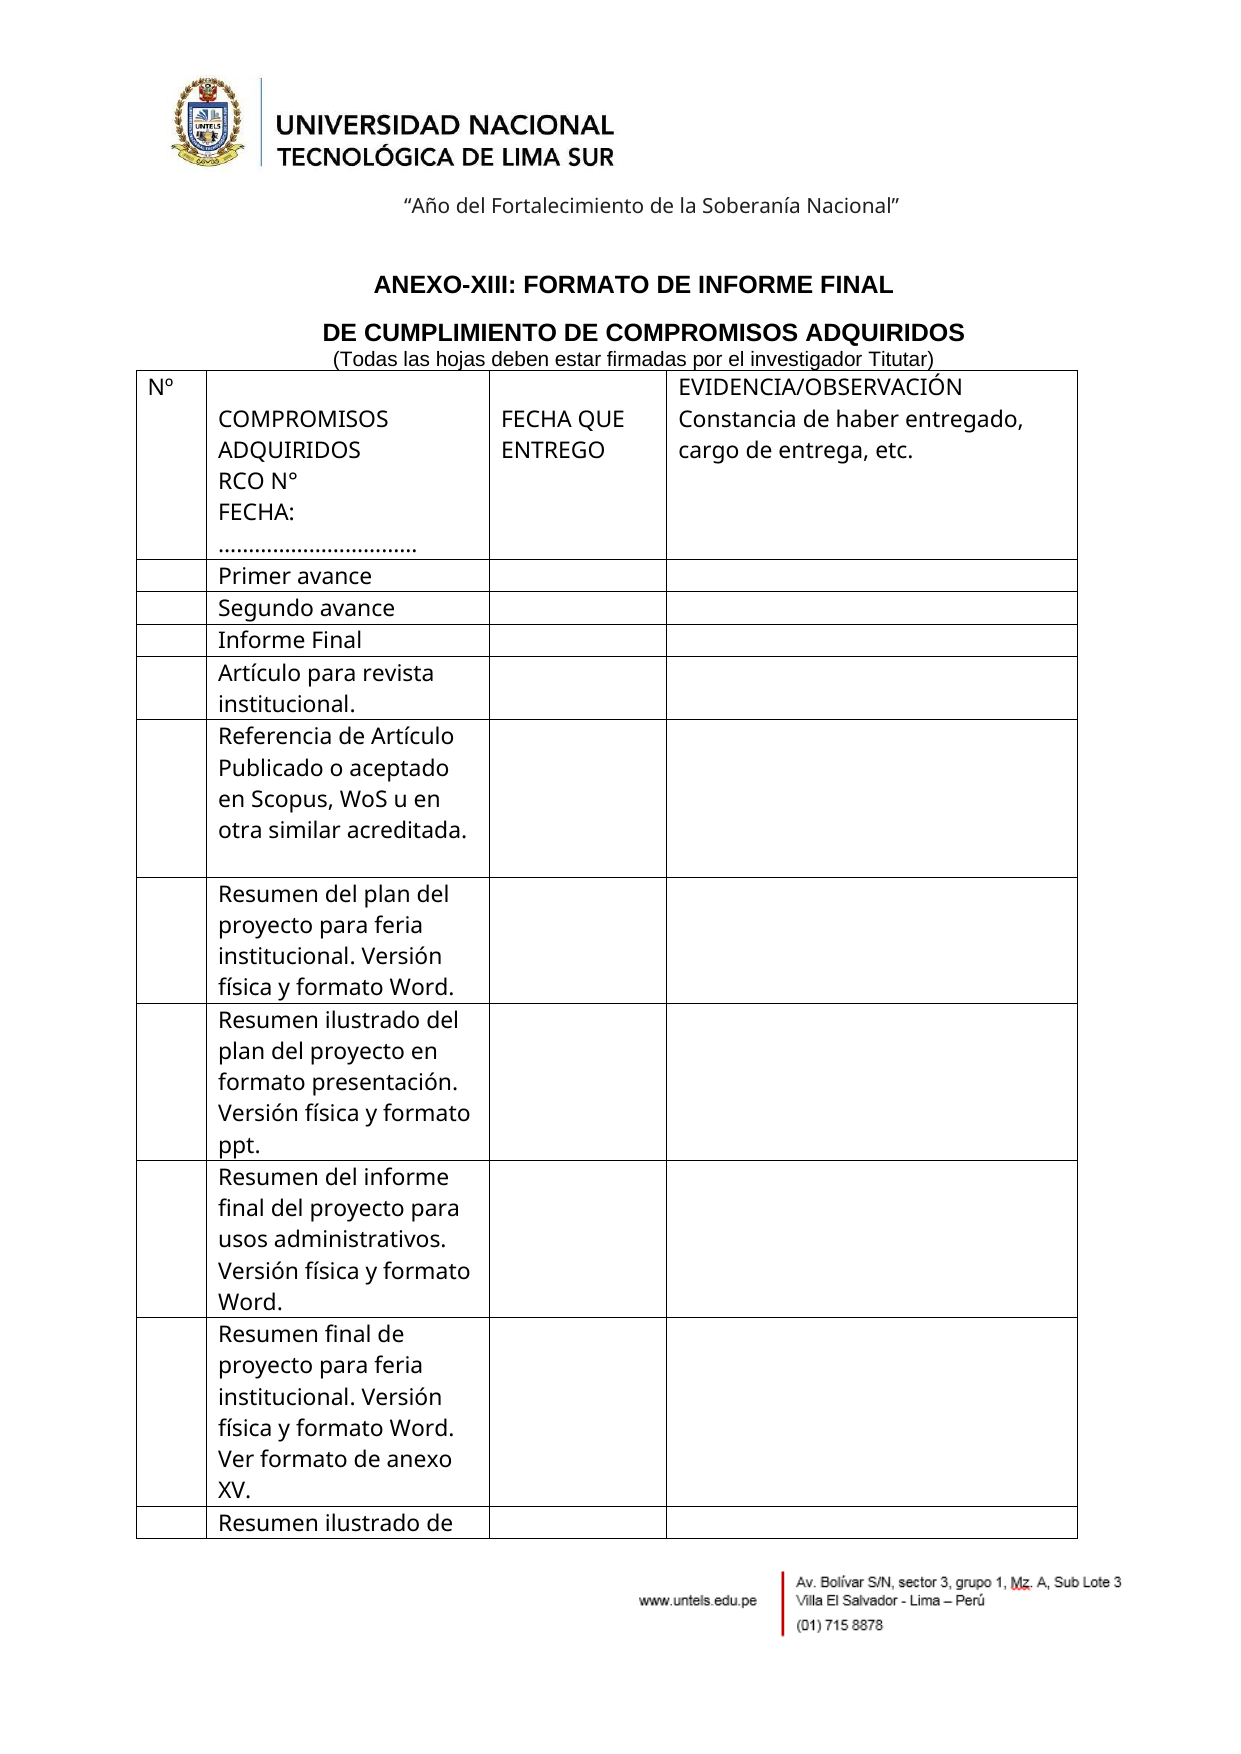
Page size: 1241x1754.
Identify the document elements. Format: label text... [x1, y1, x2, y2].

table_cell Resumen del plan del proyecto para feria institucional. Versión física y formato Word. [207, 878, 489, 1003]
table_cell [137, 1161, 206, 1317]
table_cell Resumen ilustrado de proyecto en formato presentación. Versión física y formato ppt. [207, 1507, 489, 1538]
table_cell [667, 1507, 1077, 1538]
text ANEXO-XIII: FORMATO DE INFORME FINAL [135, 270, 1132, 299]
table_cell [490, 720, 666, 877]
table_cell [490, 560, 666, 591]
table_cell Informe Final [207, 625, 489, 656]
table_cell [667, 1318, 1077, 1506]
table_cell [490, 625, 666, 656]
table_cell [667, 720, 1077, 877]
table_cell [667, 1004, 1077, 1160]
table_cell Segundo avance [207, 592, 489, 623]
table_cell Artículo para revista institucional. [207, 657, 489, 719]
table_header COMPROMISOS ADQUIRIDOS RCO N° FECHA:…………………………… [207, 371, 489, 559]
table_cell [490, 657, 666, 719]
table_cell Resumen del informe final del proyecto para usos administrativos. Versión física y formato Word. [207, 1161, 489, 1317]
table_cell [137, 1318, 206, 1506]
table_cell [137, 625, 206, 656]
table_cell [490, 592, 666, 623]
picture [165, 75, 619, 173]
table_cell [490, 1004, 666, 1160]
text (Todas las hojas deben estar firmadas por el investigador Titutar) [135, 346, 1132, 370]
table_header EVIDENCIA/OBSERVACIÓN Constancia de haber entregado, cargo de entrega, etc. [667, 371, 1077, 559]
table_cell [137, 560, 206, 591]
table_cell [137, 1507, 206, 1538]
table_cell [667, 657, 1077, 719]
table_cell [137, 878, 206, 1003]
table_cell [667, 560, 1077, 591]
table_cell [137, 1004, 206, 1160]
table_cell [137, 657, 206, 719]
table_header Nº [137, 371, 206, 559]
table_header FECHA QUE ENTREGO [490, 371, 666, 559]
table_cell [490, 1507, 666, 1538]
table_cell [137, 720, 206, 877]
table_cell [137, 592, 206, 623]
table_cell [490, 1161, 666, 1317]
table_cell [490, 878, 666, 1003]
table_cell Primer avance [207, 560, 489, 591]
table_cell Referencia de Artículo Publicado o aceptado en Scopus, WoS u en otra similar acreditada. [207, 720, 489, 877]
table_cell [667, 592, 1077, 623]
table_cell [667, 1161, 1077, 1317]
picture [623, 1561, 1132, 1648]
text DE CUMPLIMIENTO DE COMPROMISOS ADQUIRIDOS [135, 318, 1132, 346]
table_cell Resumen ilustrado del plan del proyecto en formato presentación. Versión física y formato ppt. [207, 1004, 489, 1160]
table_cell Resumen final de proyecto para feria institucional. Versión física y formato Word. Ver formato de anexo XV. [207, 1318, 489, 1506]
table_cell [490, 1318, 666, 1506]
table_cell [667, 878, 1077, 1003]
table_cell [667, 625, 1077, 656]
